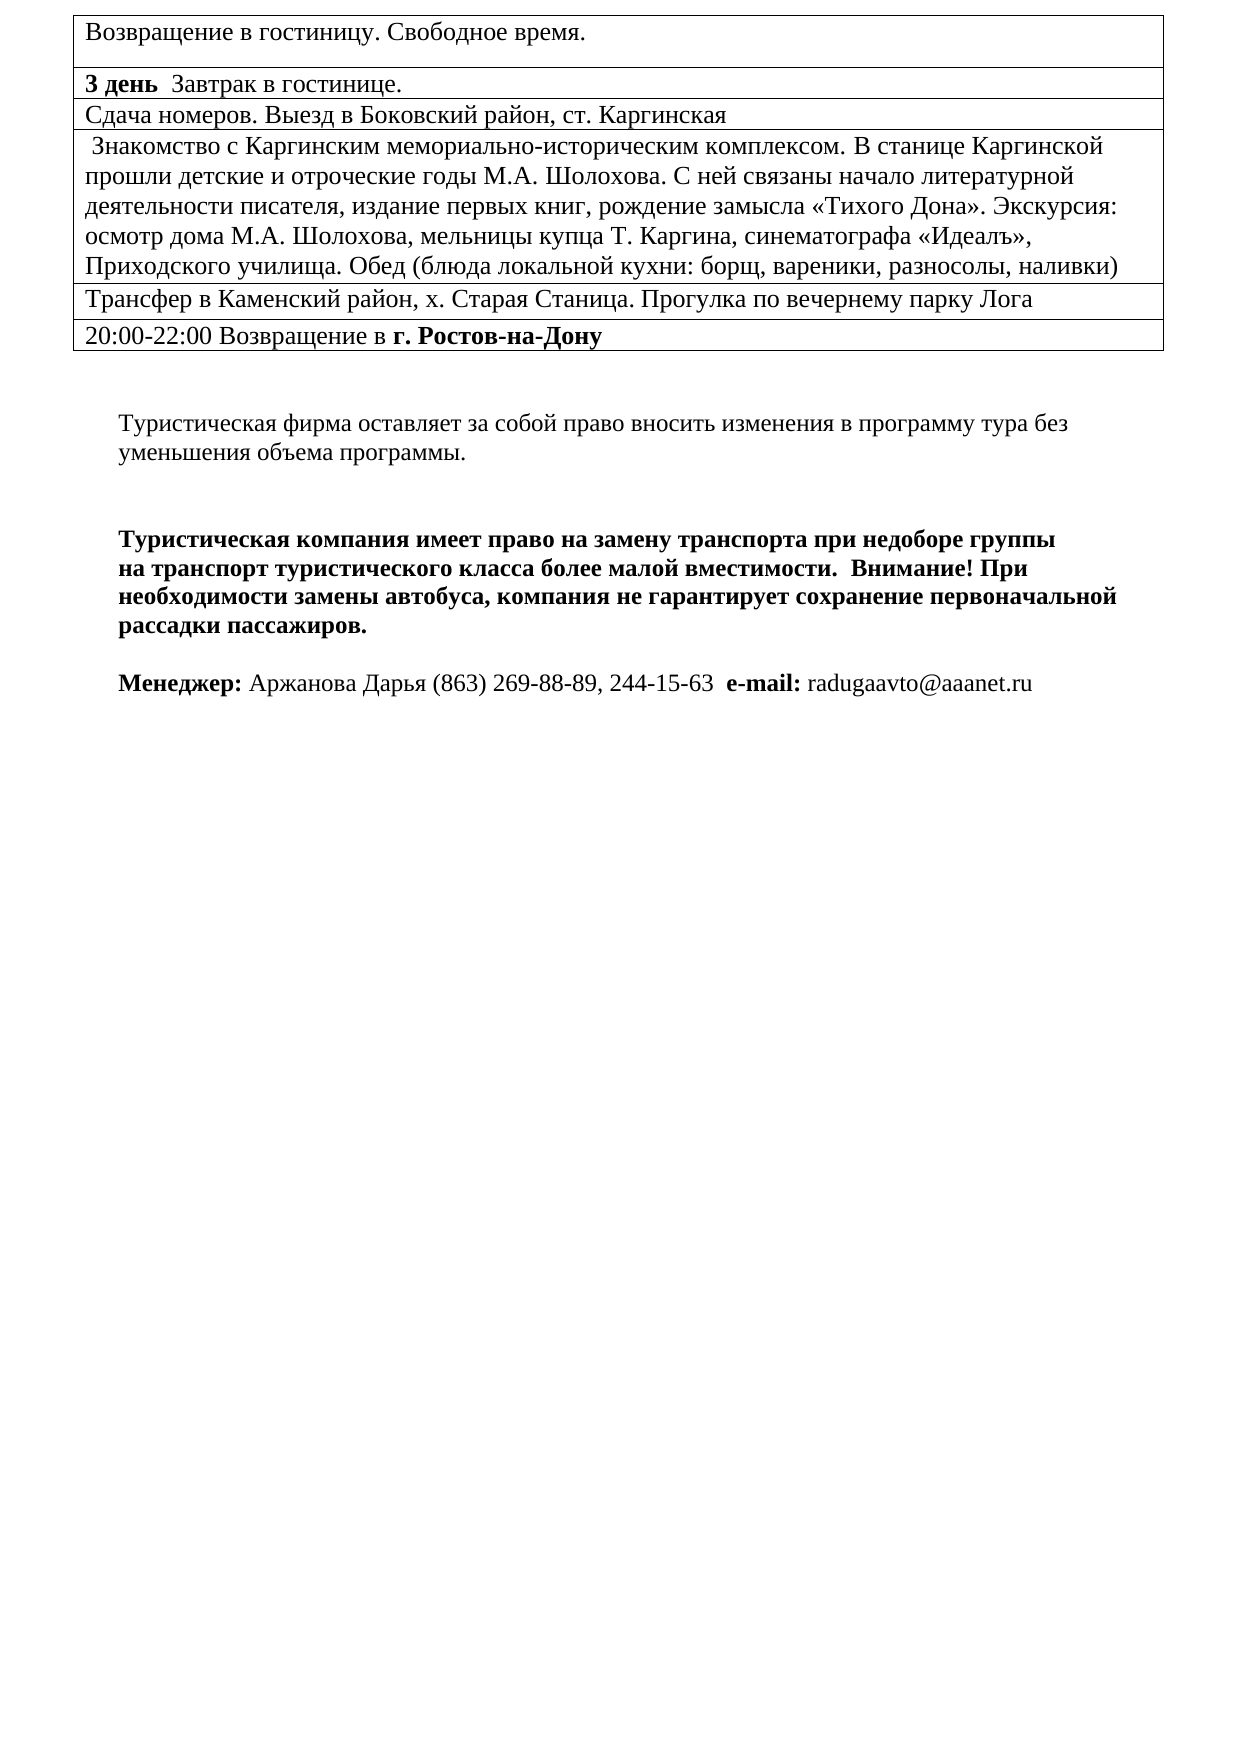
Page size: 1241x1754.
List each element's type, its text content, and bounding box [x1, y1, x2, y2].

text Туристическая компания имеет право на замену транспорта при недоборе группы на транспорт туристического класса более малой вместимости. Внимание! При необходимости замены автобуса, компания не гарантирует сохранение первоначальной рассадки пассажиров. [118, 524, 1196, 639]
text Туристическая фирма оставляет за собой право вносить изменения в программу тура без уменьшения объема программы. [118, 408, 1196, 466]
text Менеджер: Аржанова Дарья (863) 269-88-89, 244-15-63 e-mail: radugaavto@aaanet.ru [118, 668, 1196, 697]
table_cell Сдача номеров. Выезд в Боковский район, ст. Каргинская [74, 99, 1163, 129]
table_cell Знакомство с Каргинским мемориально-историческим комплексом. В станице Каргинской прошли детские и отроческие годы М.А. Шолохова. С ней связаны начало литературной деятельности писателя, издание первых книг, рождение замысла «Тихого Дона». Экскурсия: осмотр дома М.А. Шолохова, мельницы купца Т. Каргина, синематографа «Идеалъ», Приходского училища. Обед (блюда локальной кухни: борщ, вареники, разносолы, наливки) [74, 130, 1163, 282]
table_cell 20:00-22:00 Возвращение в г. Ростов-на-Дону [74, 320, 1163, 350]
table_cell 3 день Завтрак в гостинице. [74, 68, 1163, 98]
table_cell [74, 16, 1163, 67]
table_cell Трансфер в Каменский район, х. Старая Станица. Прогулка по вечернему парку Лога [74, 284, 1163, 319]
